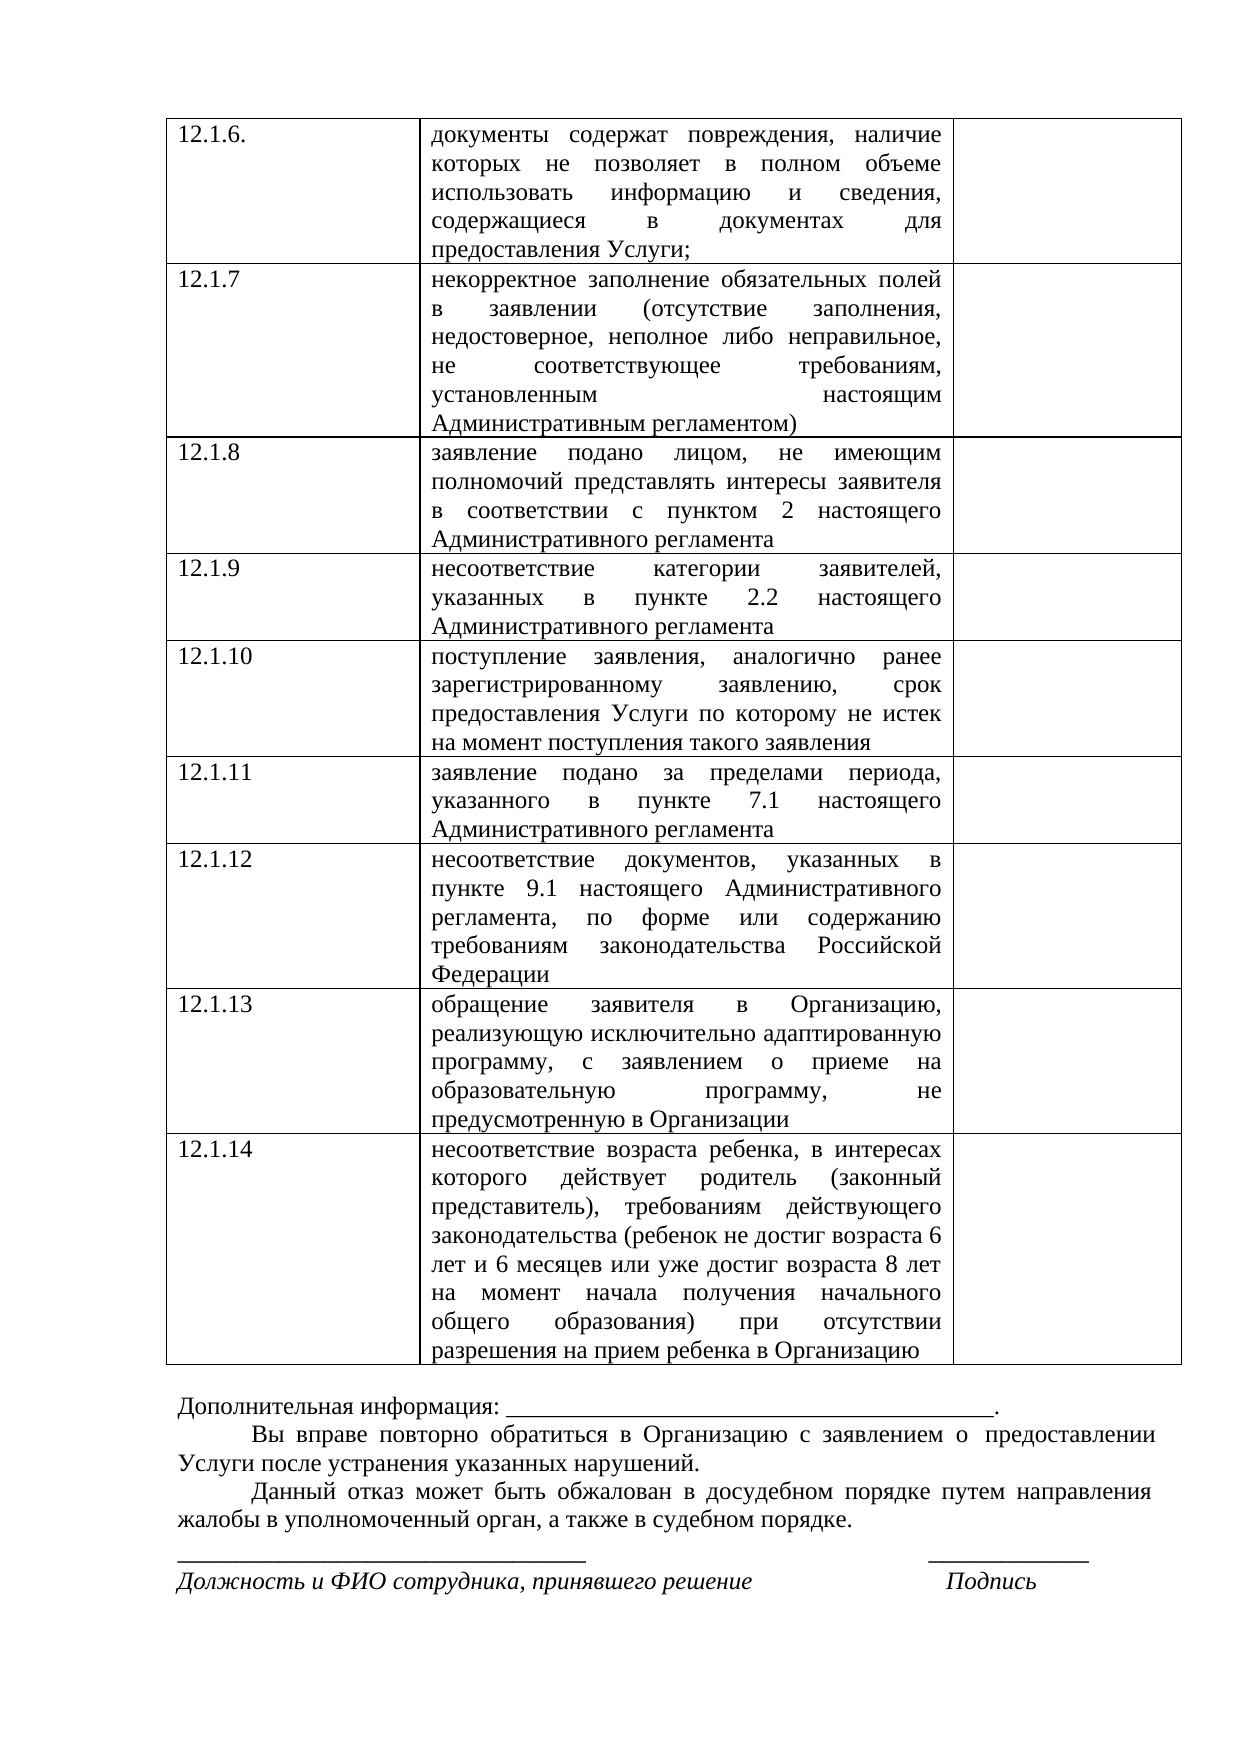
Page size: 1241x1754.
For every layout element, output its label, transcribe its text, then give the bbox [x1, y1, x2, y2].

table_cell [954, 1134, 1181, 1364]
text Данный отказ может быть обжалован в досудебном порядке путем направления жалобы в уполномоченный орган, а также в судебном порядке. [177, 1477, 1152, 1532]
table_cell 12.1.13 [167, 989, 419, 1133]
table_cell [954, 119, 1181, 263]
table_cell 12.1.7 [167, 264, 419, 436]
table_cell [954, 844, 1181, 988]
text Вы вправе повторно обратиться в Организацию с заявлением о предоставлении Услуги после устранения указанных нарушений. [177, 1420, 1156, 1477]
table_cell [954, 264, 1181, 436]
table_cell несоответствие документов, указанных в пункте 9.1 настоящего Административного регламента, по форме или содержанию требованиям законодательства Российской Федерации [421, 844, 953, 988]
table_cell 12.1.9 [167, 554, 419, 640]
table_cell заявление подано за пределами периода, указанного в пункте 7.1 настоящего Административного регламента [421, 757, 953, 843]
table_cell [954, 989, 1181, 1133]
table_cell некорректное заполнение обязательных полей в заявлении (отсутствие заполнения, недостоверное, неполное либо неправильное, не соответствующее требованиям, установленным настоящим Административным регламентом) [421, 264, 953, 436]
table_cell [954, 554, 1181, 640]
table_cell 12.1.6. [167, 119, 419, 263]
table_cell 12.1.8 [167, 438, 419, 552]
table_cell 12.1.14 [167, 1134, 419, 1364]
table_cell несоответствие категории заявителей, указанных в пункте 2.2 настоящего Административного регламента [421, 554, 953, 640]
table_cell несоответствие возраста ребенка, в интересах которого действует родитель (законный представитель), требованиям действующего законодательства (ребенок не достиг возраста 6 лет и 6 месяцев или уже достиг возраста 8 лет на момент начала получения начального общего образования) при отсутствии разрешения на прием ребенка в Организацию [421, 1134, 953, 1364]
table_cell [954, 641, 1181, 756]
text ____________________________ ___________ [177, 1532, 1147, 1566]
text Дополнительная информация: _______________________________________. [177, 1392, 1152, 1420]
table_cell заявление подано лицом, не имеющим полномочий представлять интересы заявителя в соответствии с пунктом 2 настоящего Административного регламента [421, 438, 953, 552]
table_cell документы содержат повреждения, наличие которых не позволяет в полном объеме использовать информацию и сведения, содержащиеся в документах для предоставления Услуги; [421, 119, 953, 263]
table_cell [954, 757, 1181, 843]
table_cell 12.1.12 [167, 844, 419, 988]
table_cell поступление заявления, аналогично ранее зарегистрированному заявлению, срок предоставления Услуги по которому не истек на момент поступления такого заявления [421, 641, 953, 756]
table_cell 12.1.11 [167, 757, 419, 843]
table_cell 12.1.10 [167, 641, 419, 756]
table_cell [954, 438, 1181, 552]
text Должность и ФИО сотрудника, принявшего решение Подпись [177, 1566, 1147, 1595]
table_cell обращение заявителя в Организацию, реализующую исключительно адаптированную программу, с заявлением о приеме на образовательную программу, не предусмотренную в Организации [421, 989, 953, 1133]
